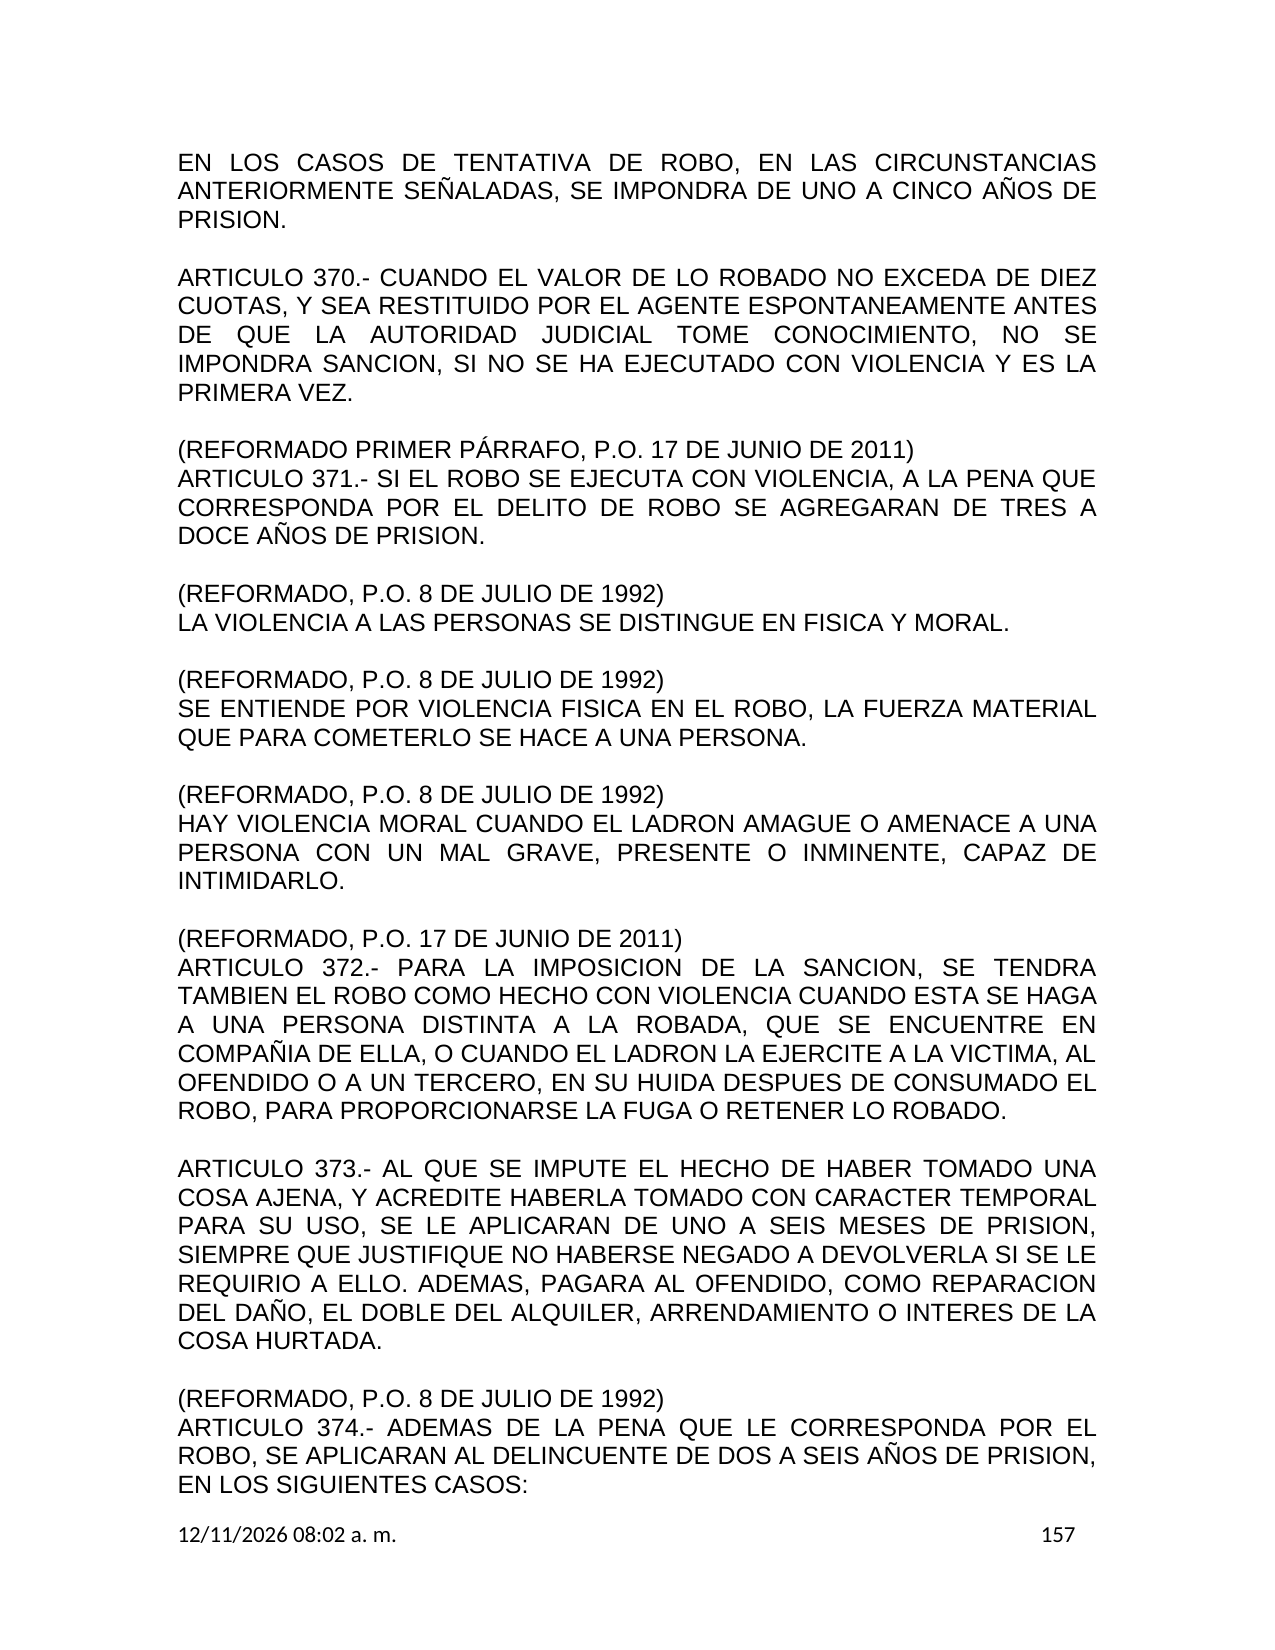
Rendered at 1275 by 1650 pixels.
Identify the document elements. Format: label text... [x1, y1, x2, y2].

text SE ENTIENDE POR VIOLENCIA FISICA EN EL ROBO, LA FUERZA MATERIAL QUE PARA COMETERLO SE HACE A UNA PERSONA. [177, 694, 1098, 751]
text ARTICULO 371.- SI EL ROBO SE EJECUTA CON VIOLENCIA, A LA PENA QUE CORRESPONDA POR EL DELITO DE ROBO SE AGREGARAN DE TRES A DOCE AÑOS DE PRISION. [177, 464, 1098, 550]
text ARTICULO 374.- ADEMAS DE LA PENA QUE LE CORRESPONDA POR EL ROBO, SE APLICARAN AL DELINCUENTE DE DOS A SEIS AÑOS DE PRISION, EN LOS SIGUIENTES CASOS: [177, 1413, 1098, 1499]
text (REFORMADO, P.O. 17 DE JUNIO DE 2011) [177, 924, 1098, 953]
text HAY VIOLENCIA MORAL CUANDO EL LADRON AMAGUE O AMENACE A UNA PERSONA CON UN MAL GRAVE, PRESENTE O INMINENTE, CAPAZ DE INTIMIDARLO. [177, 809, 1098, 895]
text (REFORMADO, P.O. 8 DE JULIO DE 1992) [177, 665, 1098, 694]
text (REFORMADO, P.O. 8 DE JULIO DE 1992) [177, 1384, 1098, 1413]
text ARTICULO 373.- AL QUE SE IMPUTE EL HECHO DE HABER TOMADO UNA COSA AJENA, Y ACREDITE HABERLA TOMADO CON CARACTER TEMPORAL PARA SU USO, SE LE APLICARAN DE UNO A SEIS MESES DE PRISION, SIEMPRE QUE JUSTIFIQUE NO HABERSE NEGADO A DEVOLVERLA SI SE LE REQUIRIO A ELLO. ADEMAS, PAGARA AL OFENDIDO, COMO REPARACION DEL DAÑO, EL DOBLE DEL ALQUILER, ARRENDAMIENTO O INTERES DE LA COSA HURTADA. [177, 1154, 1098, 1355]
text EN LOS CASOS DE TENTATIVA DE ROBO, EN LAS CIRCUNSTANCIAS ANTERIORMENTE SEÑALADAS, SE IMPONDRA DE UNO A CINCO AÑOS DE PRISION. [177, 148, 1098, 234]
text (REFORMADO PRIMER PÁRRAFO, P.O. 17 DE JUNIO DE 2011) [177, 435, 1098, 464]
text ARTICULO 370.- CUANDO EL VALOR DE LO ROBADO NO EXCEDA DE DIEZ CUOTAS, Y SEA RESTITUIDO POR EL AGENTE ESPONTANEAMENTE ANTES DE QUE LA AUTORIDAD JUDICIAL TOME CONOCIMIENTO, NO SE IMPONDRA SANCION, SI NO SE HA EJECUTADO CON VIOLENCIA Y ES LA PRIMERA VEZ. [177, 263, 1098, 406]
text ARTICULO 372.- PARA LA IMPOSICION DE LA SANCION, SE TENDRA TAMBIEN EL ROBO COMO HECHO CON VIOLENCIA CUANDO ESTA SE HAGA A UNA PERSONA DISTINTA A LA ROBADA, QUE SE ENCUENTRE EN COMPAÑIA DE ELLA, O CUANDO EL LADRON LA EJERCITE A LA VICTIMA, AL OFENDIDO O A UN TERCERO, EN SU HUIDA DESPUES DE CONSUMADO EL ROBO, PARA PROPORCIONARSE LA FUGA O RETENER LO ROBADO. [177, 953, 1098, 1125]
text LA VIOLENCIA A LAS PERSONAS SE DISTINGUE EN FISICA Y MORAL. [177, 608, 1098, 636]
text (REFORMADO, P.O. 8 DE JULIO DE 1992) [177, 780, 1098, 809]
text (REFORMADO, P.O. 8 DE JULIO DE 1992) [177, 579, 1098, 608]
